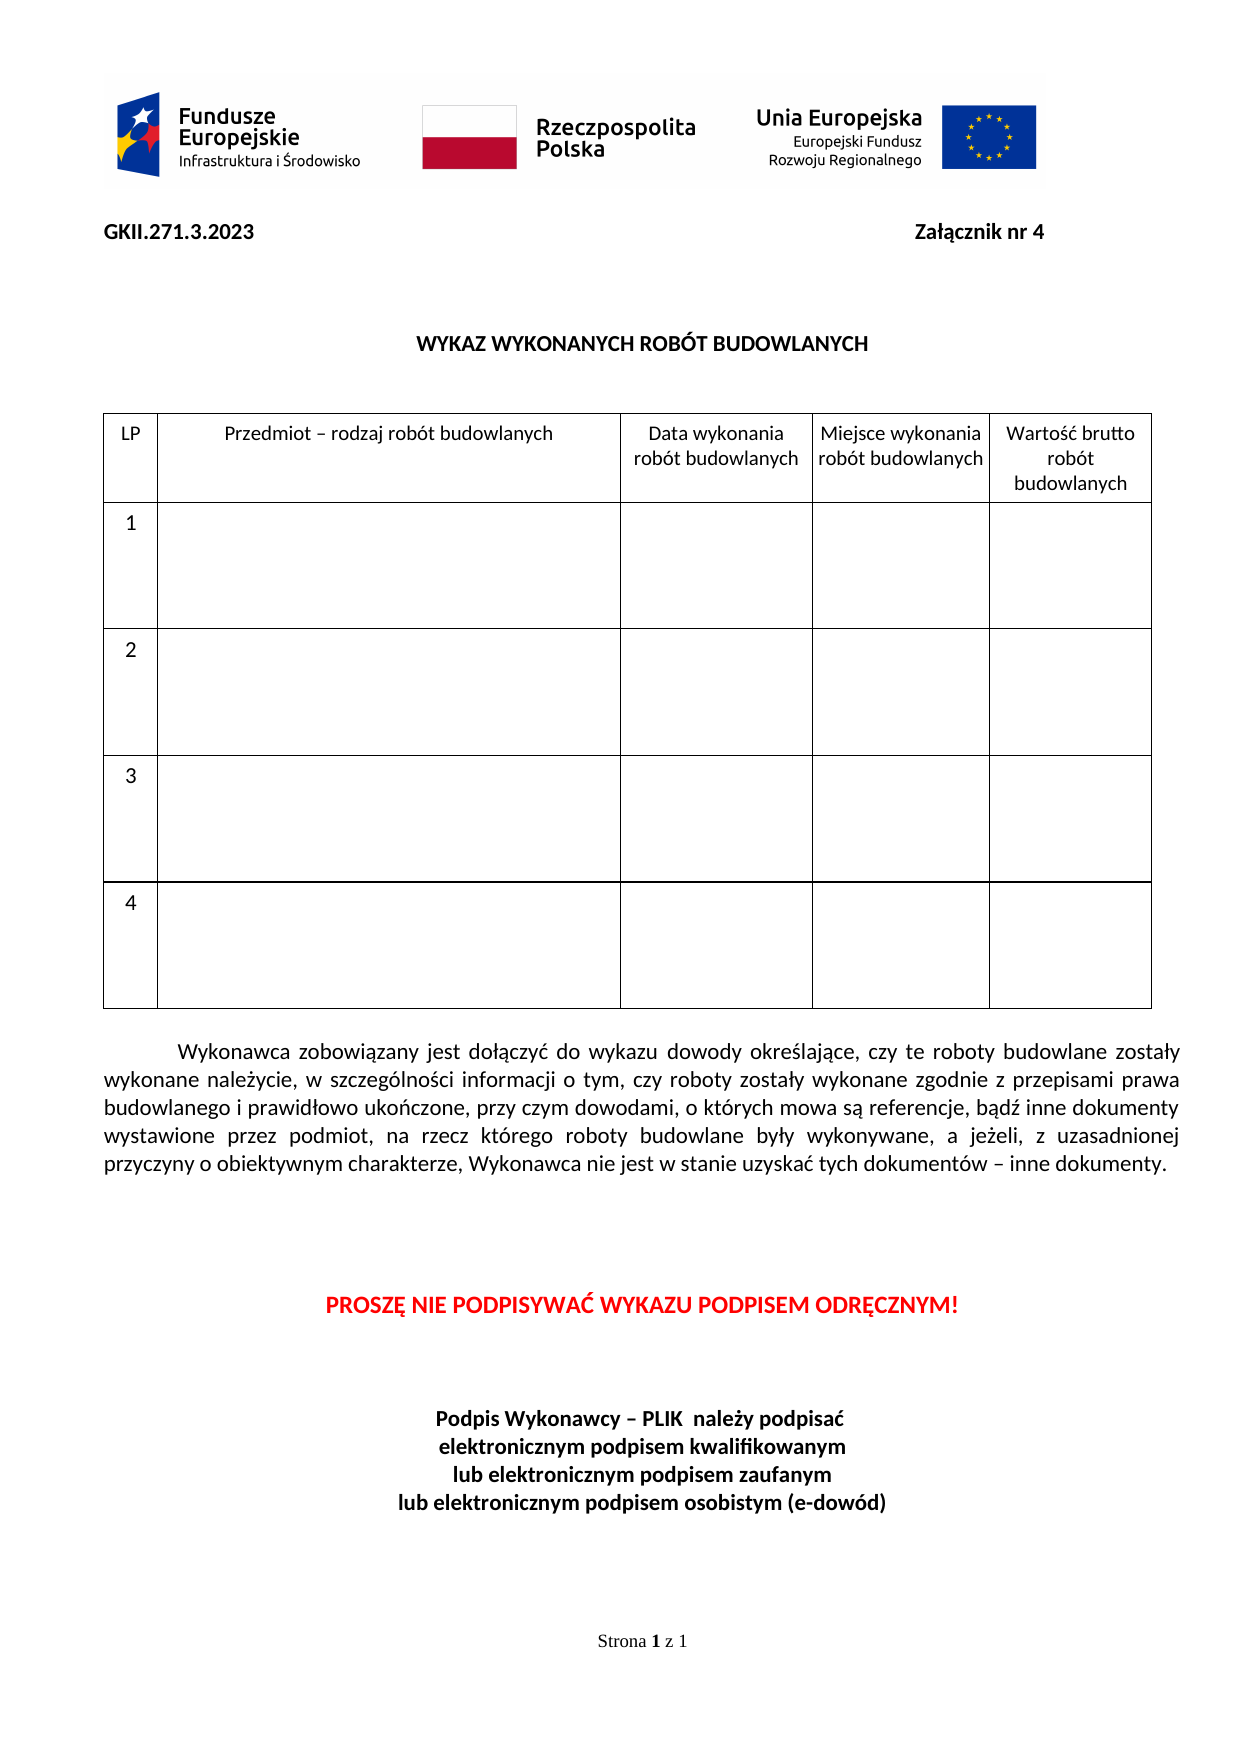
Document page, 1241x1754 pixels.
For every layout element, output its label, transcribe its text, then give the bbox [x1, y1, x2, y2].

table_header Wartość brutto robót budowlanych [990, 414, 1151, 502]
table_cell [990, 883, 1151, 1008]
table_cell [990, 503, 1151, 628]
text Podpis Wykonawcy – PLIK należy podpisać elektronicznym podpisem kwalifikowanym [103, 1404, 1181, 1460]
table_cell [813, 756, 989, 881]
picture [103, 73, 1047, 189]
text Wykonawca zobowiązany jest dołączyć do wykazu dowody określające, czy te roboty budowlane zostały wykonane należycie, w szczególności informacji o tym, czy roboty zostały wykonane zgodnie z przepisami prawa budowlanego i prawidłowo ukończone, przy czym dowodami, o których mowa są referencje, bądź inne dokumenty wystawione przez podmiot, na rzecz którego roboty budowlane były wykonywane, a jeżeli, z uzasadnionej przyczyny o obiektywnym charakterze, Wykonawca nie jest w stanie uzyskać tych dokumentów – inne dokumenty. [103, 1037, 1181, 1177]
table_cell 1 [104, 503, 157, 628]
table_cell [990, 756, 1151, 881]
table_cell 2 [104, 629, 157, 755]
text lub elektronicznym podpisem osobistym (e-dowód) [103, 1488, 1181, 1516]
table_cell [813, 883, 989, 1008]
table_cell [621, 629, 812, 755]
table_header Miejsce wykonania robót budowlanych [813, 414, 989, 502]
table_cell [813, 503, 989, 628]
table_cell [621, 883, 812, 1008]
table_header Przedmiot – rodzaj robót budowlanych [158, 414, 620, 502]
table_cell [990, 629, 1151, 755]
table_cell [621, 756, 812, 881]
text WYKAZ WYKONANYCH ROBÓT BUDOWLANYCH [103, 329, 1181, 357]
text PROSZĘ NIE PODPISYWAĆ WYKAZU PODPISEM ODRĘCZNYM! [103, 1289, 1181, 1320]
table_cell [158, 756, 620, 881]
text lub elektronicznym podpisem zaufanym [103, 1460, 1181, 1488]
table_cell [158, 629, 620, 755]
table_cell [813, 629, 989, 755]
table_cell 3 [104, 756, 157, 881]
table_cell [158, 883, 620, 1008]
table_header LP [104, 414, 157, 502]
table_cell [158, 503, 620, 628]
text GKII.271.3.2023 Załącznik nr 4 [103, 217, 1181, 245]
table_cell [621, 503, 812, 628]
table_cell 4 [104, 883, 157, 1008]
table_header Data wykonania robót budowlanych [621, 414, 812, 502]
